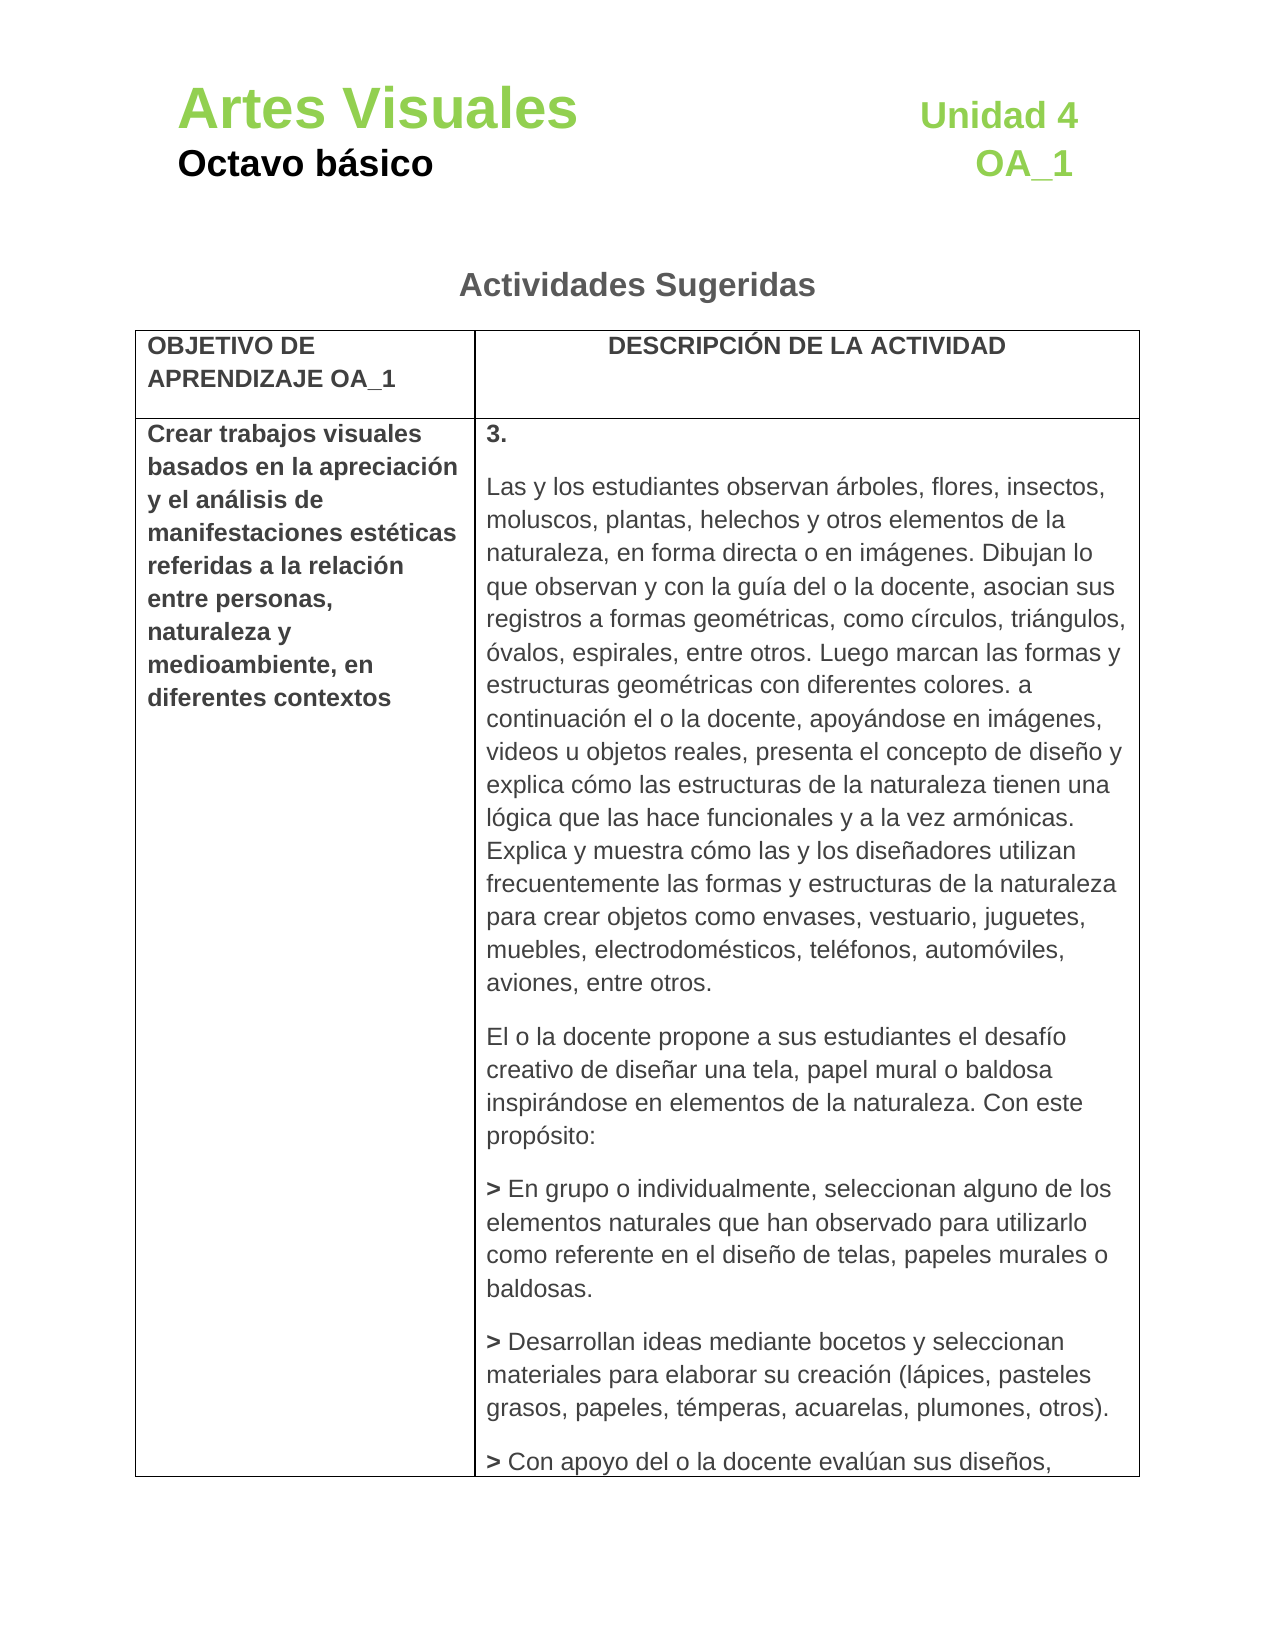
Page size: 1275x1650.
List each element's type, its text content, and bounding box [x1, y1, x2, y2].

table_header OBJETIVO DE APRENDIZAJE OA_1 [136, 331, 474, 417]
table_header DESCRIPCIÓN DE LA ACTIVIDAD [476, 331, 1139, 417]
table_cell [476, 419, 1139, 1476]
text Actividades Sugeridas [177, 265, 1098, 303]
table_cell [136, 419, 474, 1476]
